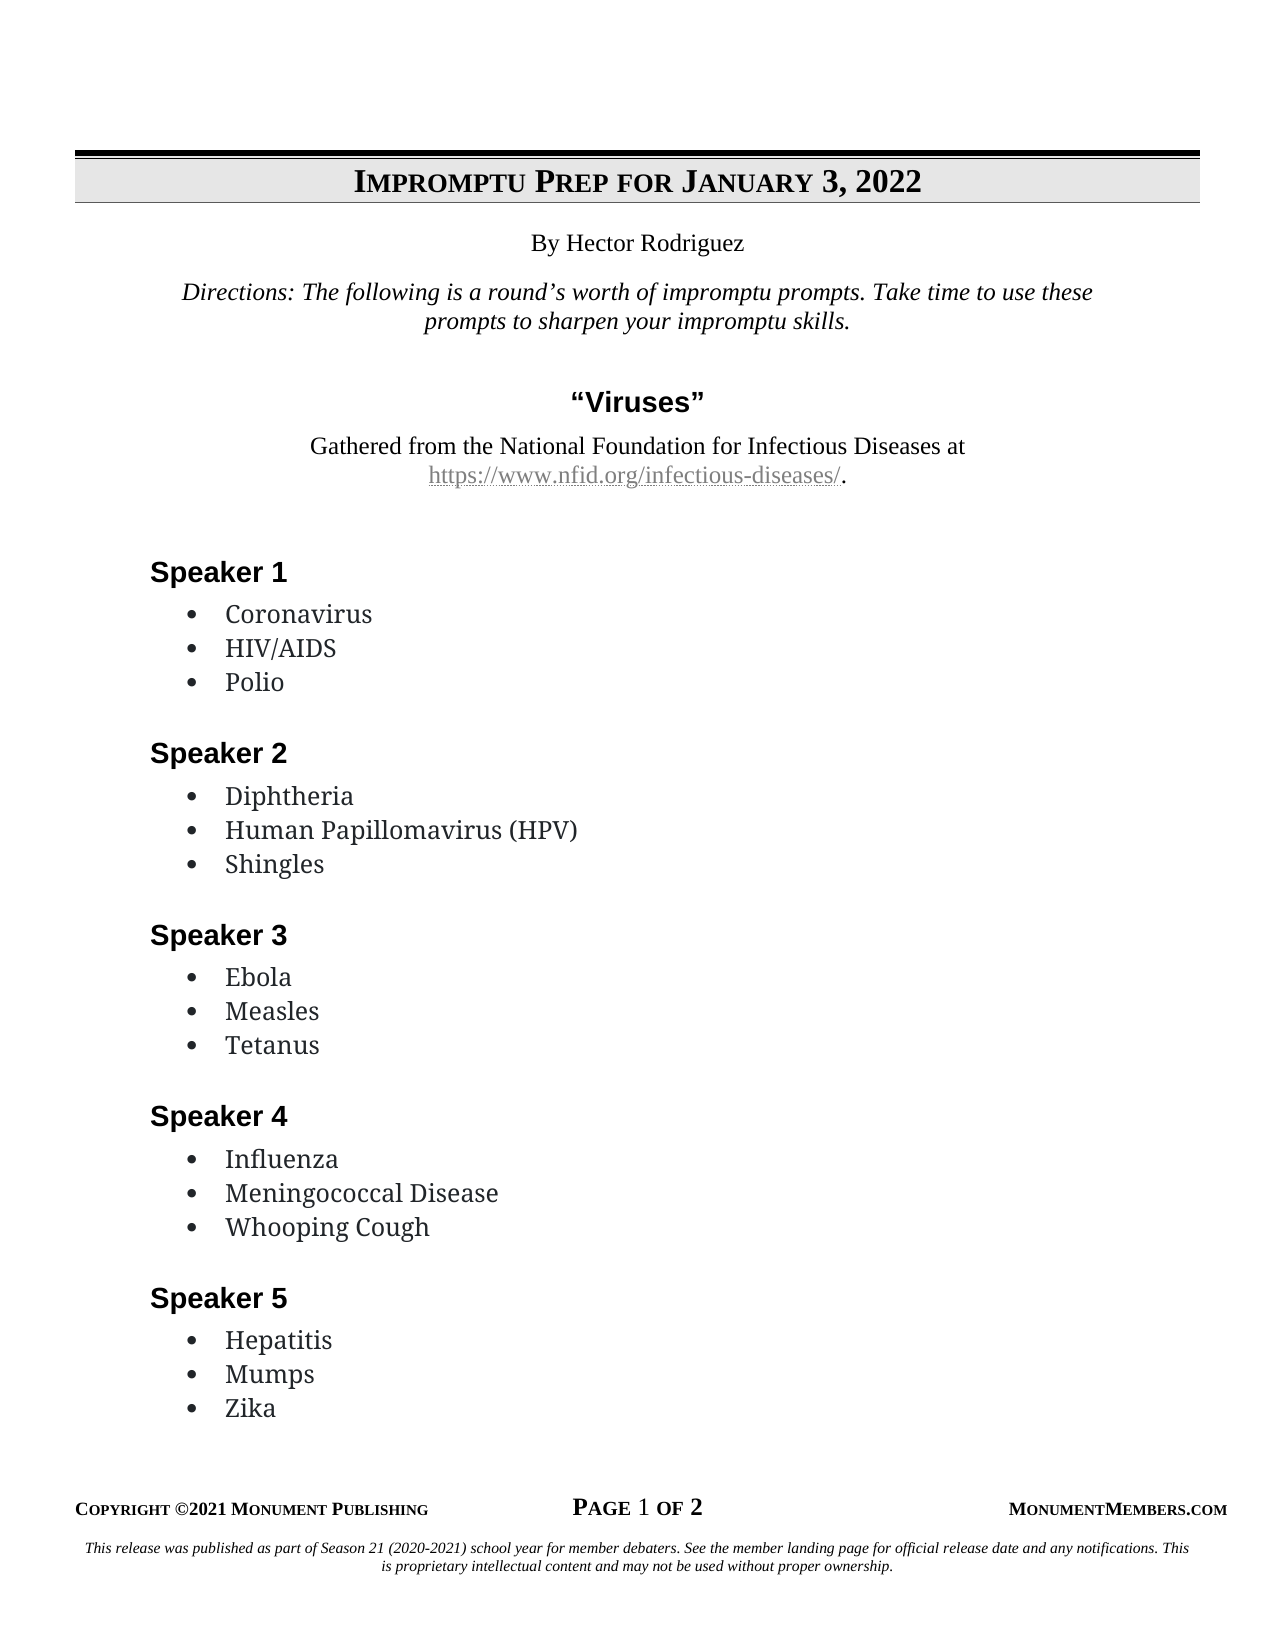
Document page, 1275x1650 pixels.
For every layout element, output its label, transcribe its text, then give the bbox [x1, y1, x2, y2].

text Gathered from the National Foundation for Infectious Diseases at https://www.nfid.org/infectious-diseases/. [150, 431, 1125, 488]
text Directions: The following is a round’s worth of impromptu prompts. Take time to use these prompts to sharpen your impromptu skills. [150, 277, 1125, 335]
list Measles [187, 994, 1125, 1028]
list Diphtheria [187, 778, 1125, 812]
subtitle Speaker 1 [150, 555, 1125, 588]
subtitle “Viruses” [150, 385, 1125, 418]
list Zika [187, 1391, 1125, 1425]
list Ebola [187, 960, 1125, 994]
subtitle Speaker 5 [150, 1281, 1125, 1314]
list Shingles [187, 846, 1125, 880]
list Polio [187, 665, 1125, 699]
list Tetanus [187, 1028, 1125, 1062]
list Human Papillomavirus (HPV) [187, 812, 1125, 846]
list Coronavirus [187, 597, 1125, 631]
list Hepatitis [187, 1323, 1125, 1357]
subtitle Speaker 4 [150, 1099, 1125, 1133]
title Impromptu Prep for January 3, 2022 [75, 159, 1200, 202]
list Mumps [187, 1357, 1125, 1391]
list Influenza [187, 1141, 1125, 1175]
subtitle Speaker 3 [150, 918, 1125, 951]
list Whooping Cough [187, 1209, 1125, 1243]
subtitle Speaker 2 [150, 736, 1125, 770]
text By Hector Rodriguez [150, 228, 1125, 257]
list Meningococcal Disease [187, 1175, 1125, 1209]
list HIV/AIDS [187, 631, 1125, 665]
